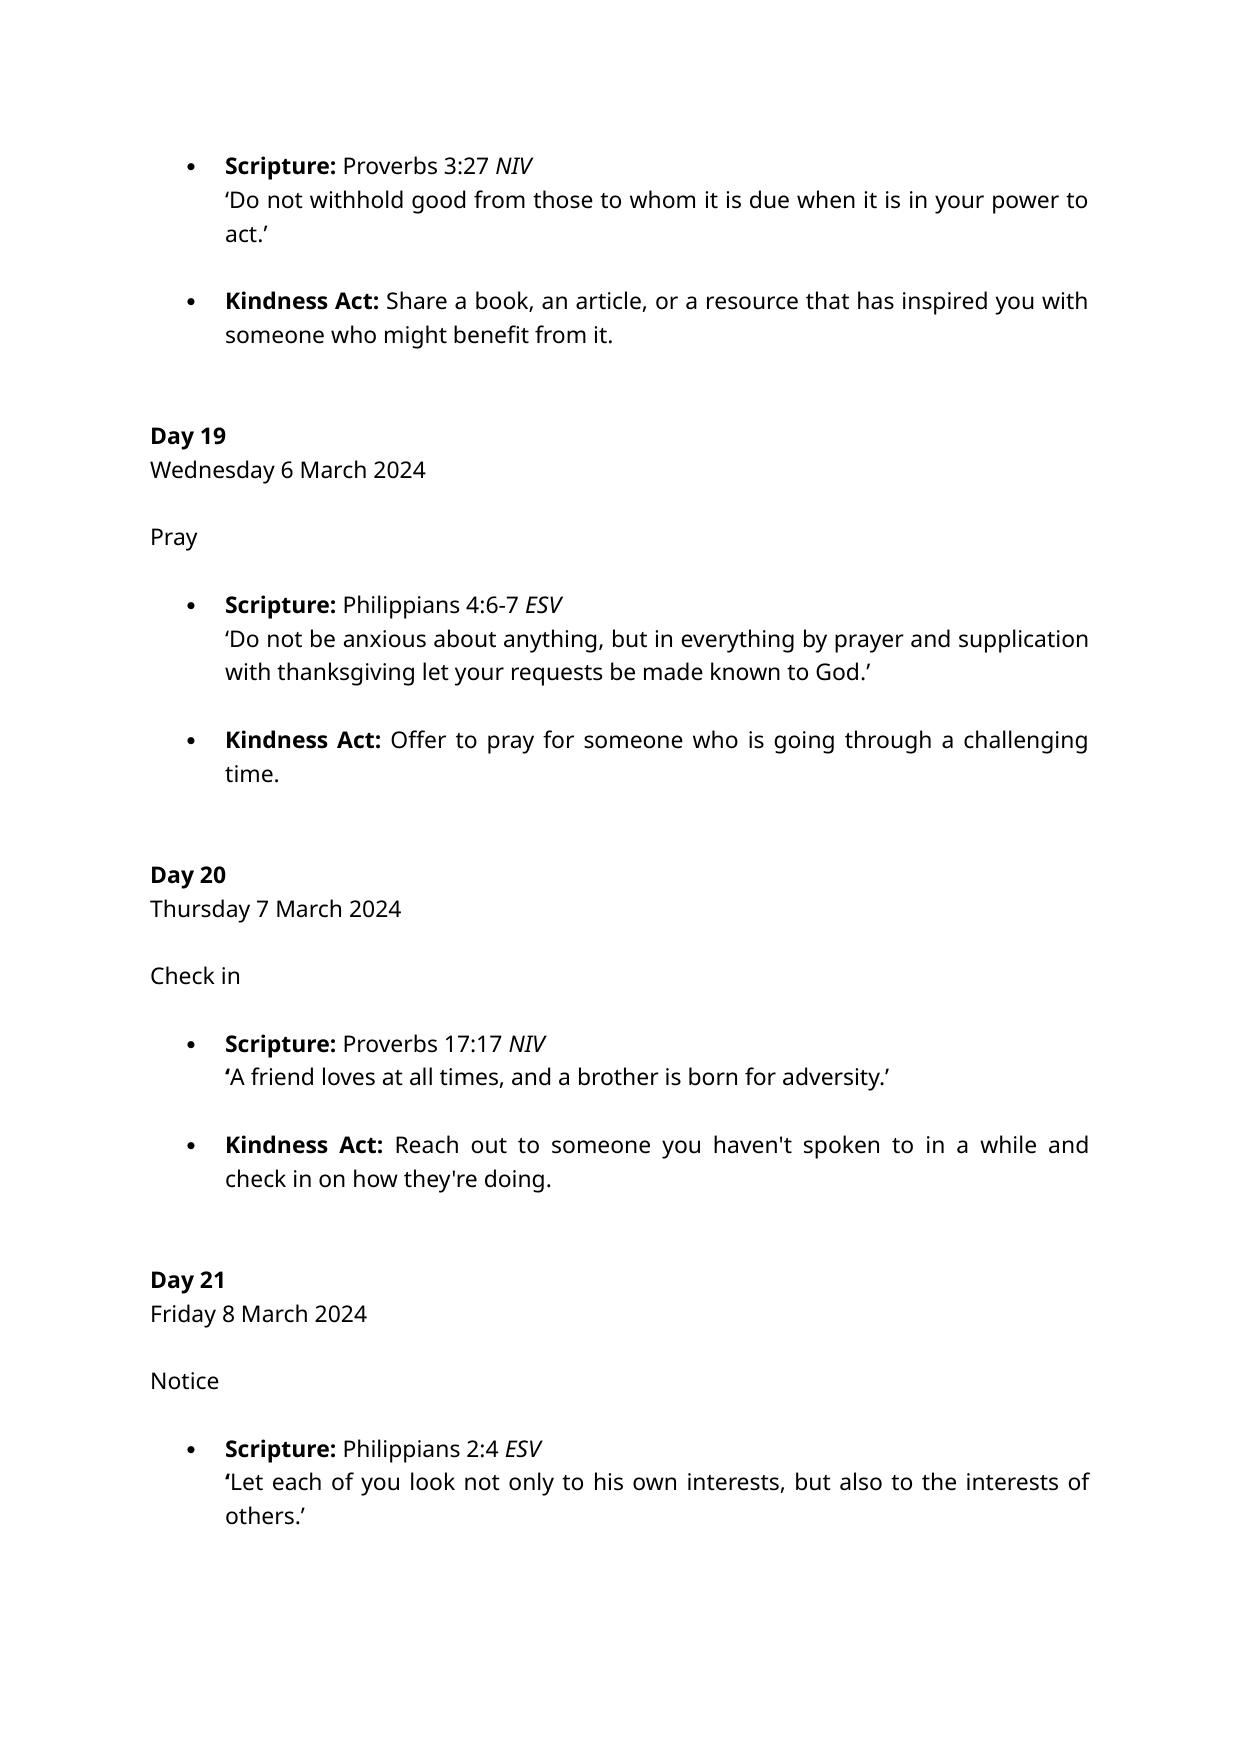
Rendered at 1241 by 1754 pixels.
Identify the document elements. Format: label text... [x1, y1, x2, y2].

text ‘Do not withhold good from those to whom it is due when it is in your power to act.’ [225, 184, 1090, 249]
text Notice [150, 1365, 1090, 1396]
list Scripture: Philippians 4:6-7 ESV [187, 589, 1090, 620]
text Day 21 [150, 1264, 1090, 1295]
text Day 20 [150, 859, 1090, 890]
list Scripture: Proverbs 3:27 NIV [187, 150, 1090, 181]
text Day 19 [150, 420, 1090, 451]
list Scripture: Philippians 2:4 ESV [187, 1432, 1090, 1464]
text Wednesday 6 March 2024 [150, 454, 1090, 485]
list Kindness Act: Reach out to someone you haven't spoken to in a while and check in on how they're doing. [187, 1129, 1090, 1194]
text ‘Do not be anxious about anything, but in everything by prayer and supplication with thanksgiving let your requests be made known to God.’ [225, 622, 1090, 687]
text Friday 8 March 2024 [150, 1297, 1090, 1329]
text ‘Let each of you look not only to his own interests, but also to the interests of others.’ [225, 1466, 1090, 1531]
list Scripture: Proverbs 17:17 NIV [187, 1027, 1090, 1059]
list Kindness Act: Share a book, an article, or a resource that has inspired you with someone who might benefit from it. [187, 285, 1090, 350]
list Kindness Act: Offer to pray for someone who is going through a challenging time. [187, 724, 1090, 789]
text Thursday 7 March 2024 [150, 892, 1090, 924]
text Check in [150, 960, 1090, 991]
text Pray [150, 521, 1090, 552]
text ‘A friend loves at all times, and a brother is born for adversity.’ [225, 1061, 1090, 1092]
